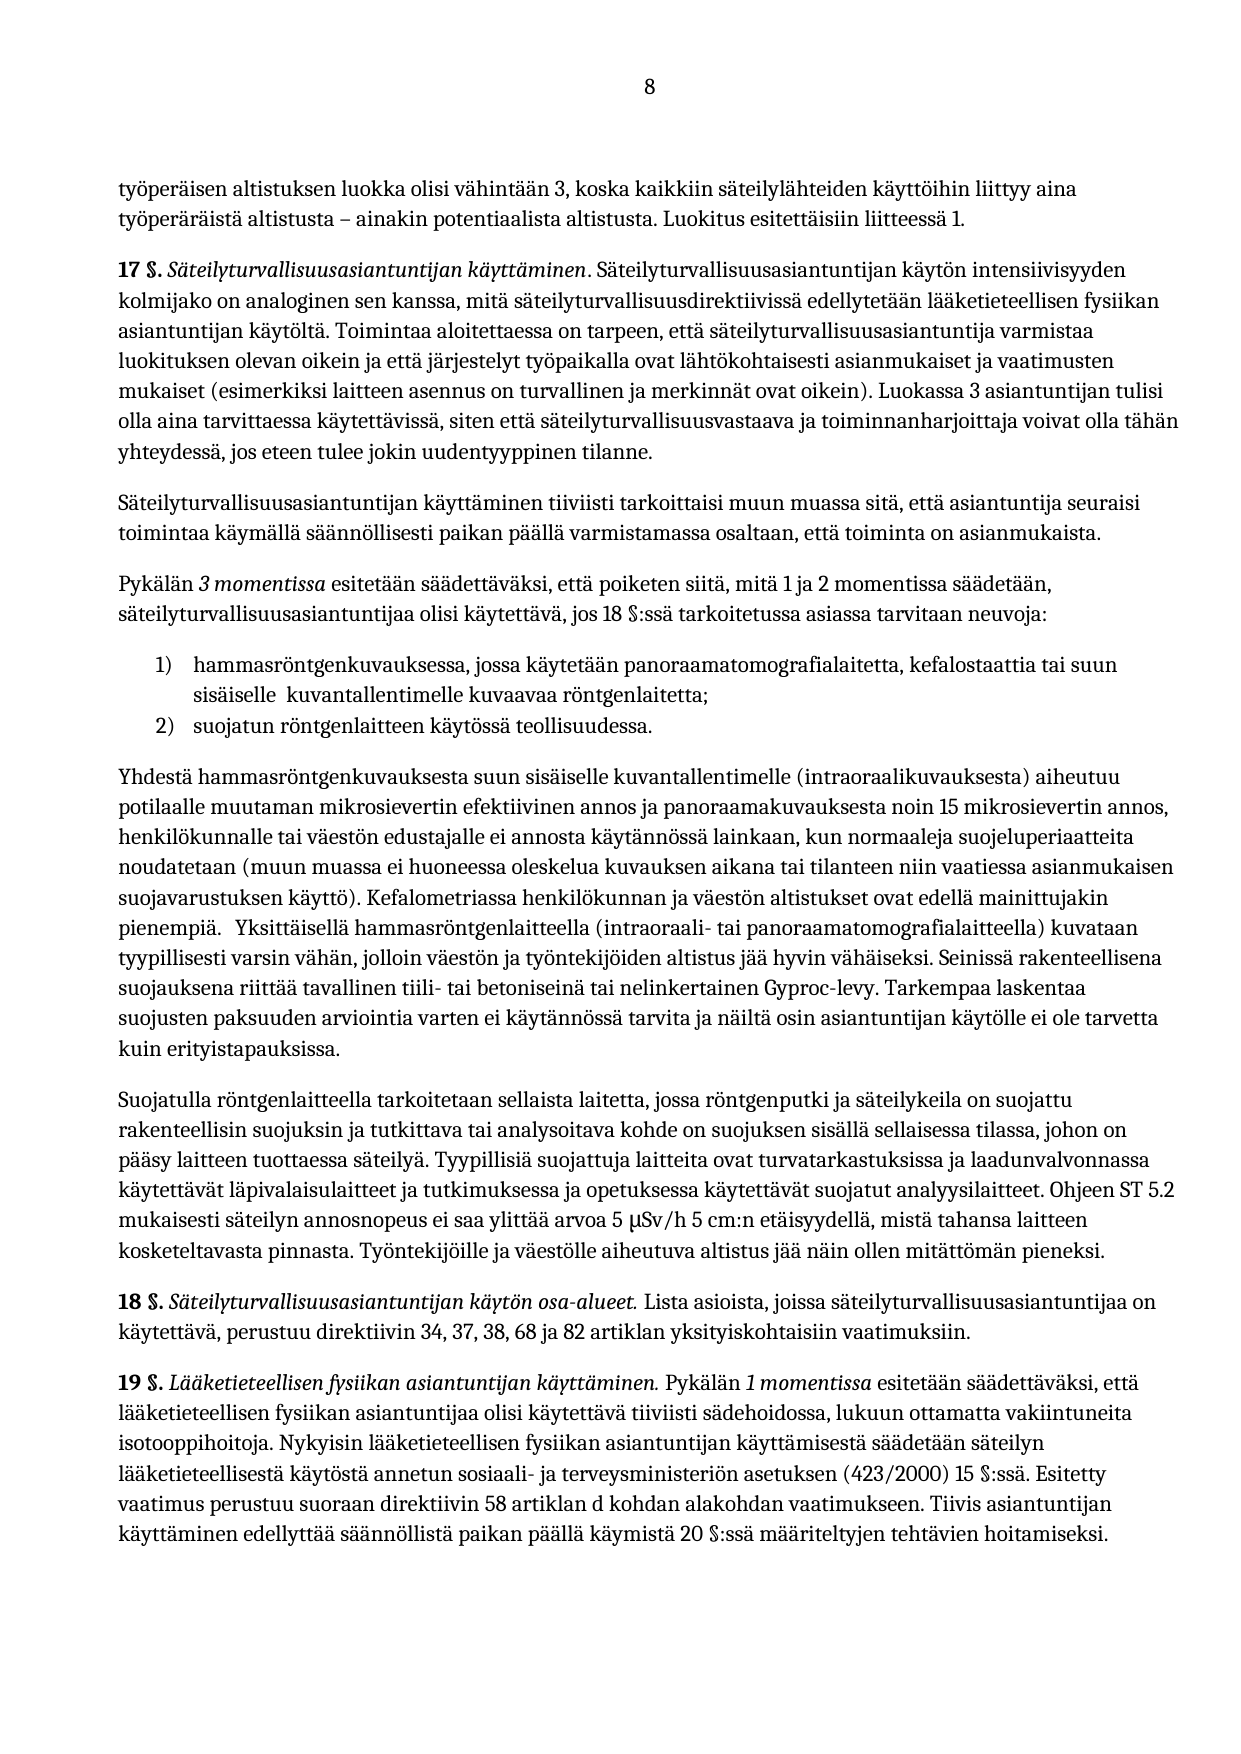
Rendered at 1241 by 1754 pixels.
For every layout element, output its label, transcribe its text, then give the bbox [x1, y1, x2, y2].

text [118, 1370, 1181, 1547]
text Suojatulla röntgenlaitteella tarkoitetaan sellaista laitetta, jossa röntgenputki ja säteilykeila on suojattu rakenteellisin suojuksin ja tutkittava tai analysoitava kohde on suojuksen sisällä sellaisessa tilassa, johon on pääsy laitteen tuottaessa säteilyä. Tyypillisiä suojattuja laitteita ovat turvatarkastuksissa ja laadunvalvonnassa käytettävät läpivalaisulaitteet ja tutkimuksessa ja opetuksessa käytettävät suojatut analyysilaitteet. Ohjeen ST 5.2 mukaisesti säteilyn annosnopeus ei saa ylittää arvoa 5 μSv/h 5 cm:n etäisyydellä, mistä tahansa laitteen kosketeltavasta pinnasta. Työntekijöille ja väestölle aiheutuva altistus jää näin ollen mitättömän pieneksi. [118, 1086, 1181, 1264]
text 18 §. Säteilyturvallisuusasiantuntijan käytön osa-alueet. Lista asioista, joissa säteilyturvallisuusasiantuntijaa on käytettävä, perustuu direktiivin 34, 37, 38, 68 ja 82 artiklan yksityiskohtaisiin vaatimuksiin. [118, 1288, 1181, 1345]
text Pykälän 3 momentissa esitetään säädettäväksi, että poiketen siitä, mitä 1 ja 2 momentissa säädetään, säteilyturvallisuusasiantuntijaa olisi käytettävä, jos 18 §:ssä tarkoitetussa asiassa tarvitaan neuvoja: [118, 571, 1181, 627]
text Yhdestä hammasröntgenkuvauksesta suun sisäiselle kuvantallentimelle (intraoraalikuvauksesta) aiheutuu potilaalle muutaman mikrosievertin efektiivinen annos ja panoraamakuvauksesta noin 15 mikrosievertin annos, henkilökunnalle tai väestön edustajalle ei annosta käytännössä lainkaan, kun normaaleja suojeluperiaatteita noudatetaan (muun muassa ei huoneessa oleskelua kuvauksen aikana tai tilanteen niin vaatiessa asianmukaisen suojavarustuksen käyttö). Kefalometriassa henkilökunnan ja väestön altistukset ovat edellä mainittujakin pienempiä. Yksittäisellä hammasröntgenlaitteella (intraoraali- tai panoraamatomografialaitteella) kuvataan tyypillisesti varsin vähän, jolloin väestön ja työntekijöiden altistus jää hyvin vähäiseksi. Seinissä rakenteellisena suojauksena riittää tavallinen tiili- tai betoniseinä tai nelinkertainen Gyproc-levy. Tarkempaa laskentaa suojusten paksuuden arviointia varten ei käytännössä tarvita ja näiltä osin asiantuntijan käytölle ei ole tarvetta kuin erityistapauksissa. [118, 763, 1181, 1062]
list suojatun röntgenlaitteen käytössä teollisuudessa. [156, 712, 1181, 739]
text 17 §. Säteilyturvallisuusasiantuntijan käyttäminen. Säteilyturvallisuusasiantuntijan käytön intensiivisyyden kolmijako on analoginen sen kanssa, mitä säteilyturvallisuusdirektiivissä edellytetään lääketieteellisen fysiikan asiantuntijan käytöltä. Toimintaa aloitettaessa on tarpeen, että säteilyturvallisuusasiantuntija varmistaa luokituksen olevan oikein ja että järjestelyt työpaikalla ovat lähtökohtaisesti asianmukaiset ja vaatimusten mukaiset (esimerkiksi laitteen asennus on turvallinen ja merkinnät ovat oikein). Luokassa 3 asiantuntijan tulisi olla aina tarvittaessa käytettävissä, siten että säteilyturvallisuusvastaava ja toiminnanharjoittaja voivat olla tähän yhteydessä, jos eteen tulee jokin uudentyyppinen tilanne. [118, 257, 1181, 465]
list hammasröntgenkuvauksessa, jossa käytetään panoraamatomografialaitetta, kefalostaattia tai suun sisäiselle kuvantallentimelle kuvaavaa röntgenlaitetta; [156, 652, 1181, 708]
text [118, 176, 1181, 232]
text Säteilyturvallisuusasiantuntijan käyttäminen tiiviisti tarkoittaisi muun muassa sitä, että asiantuntija seuraisi toimintaa käymällä säännöllisesti paikan päällä varmistamassa osaltaan, että toiminta on asianmukaista. [118, 489, 1181, 546]
